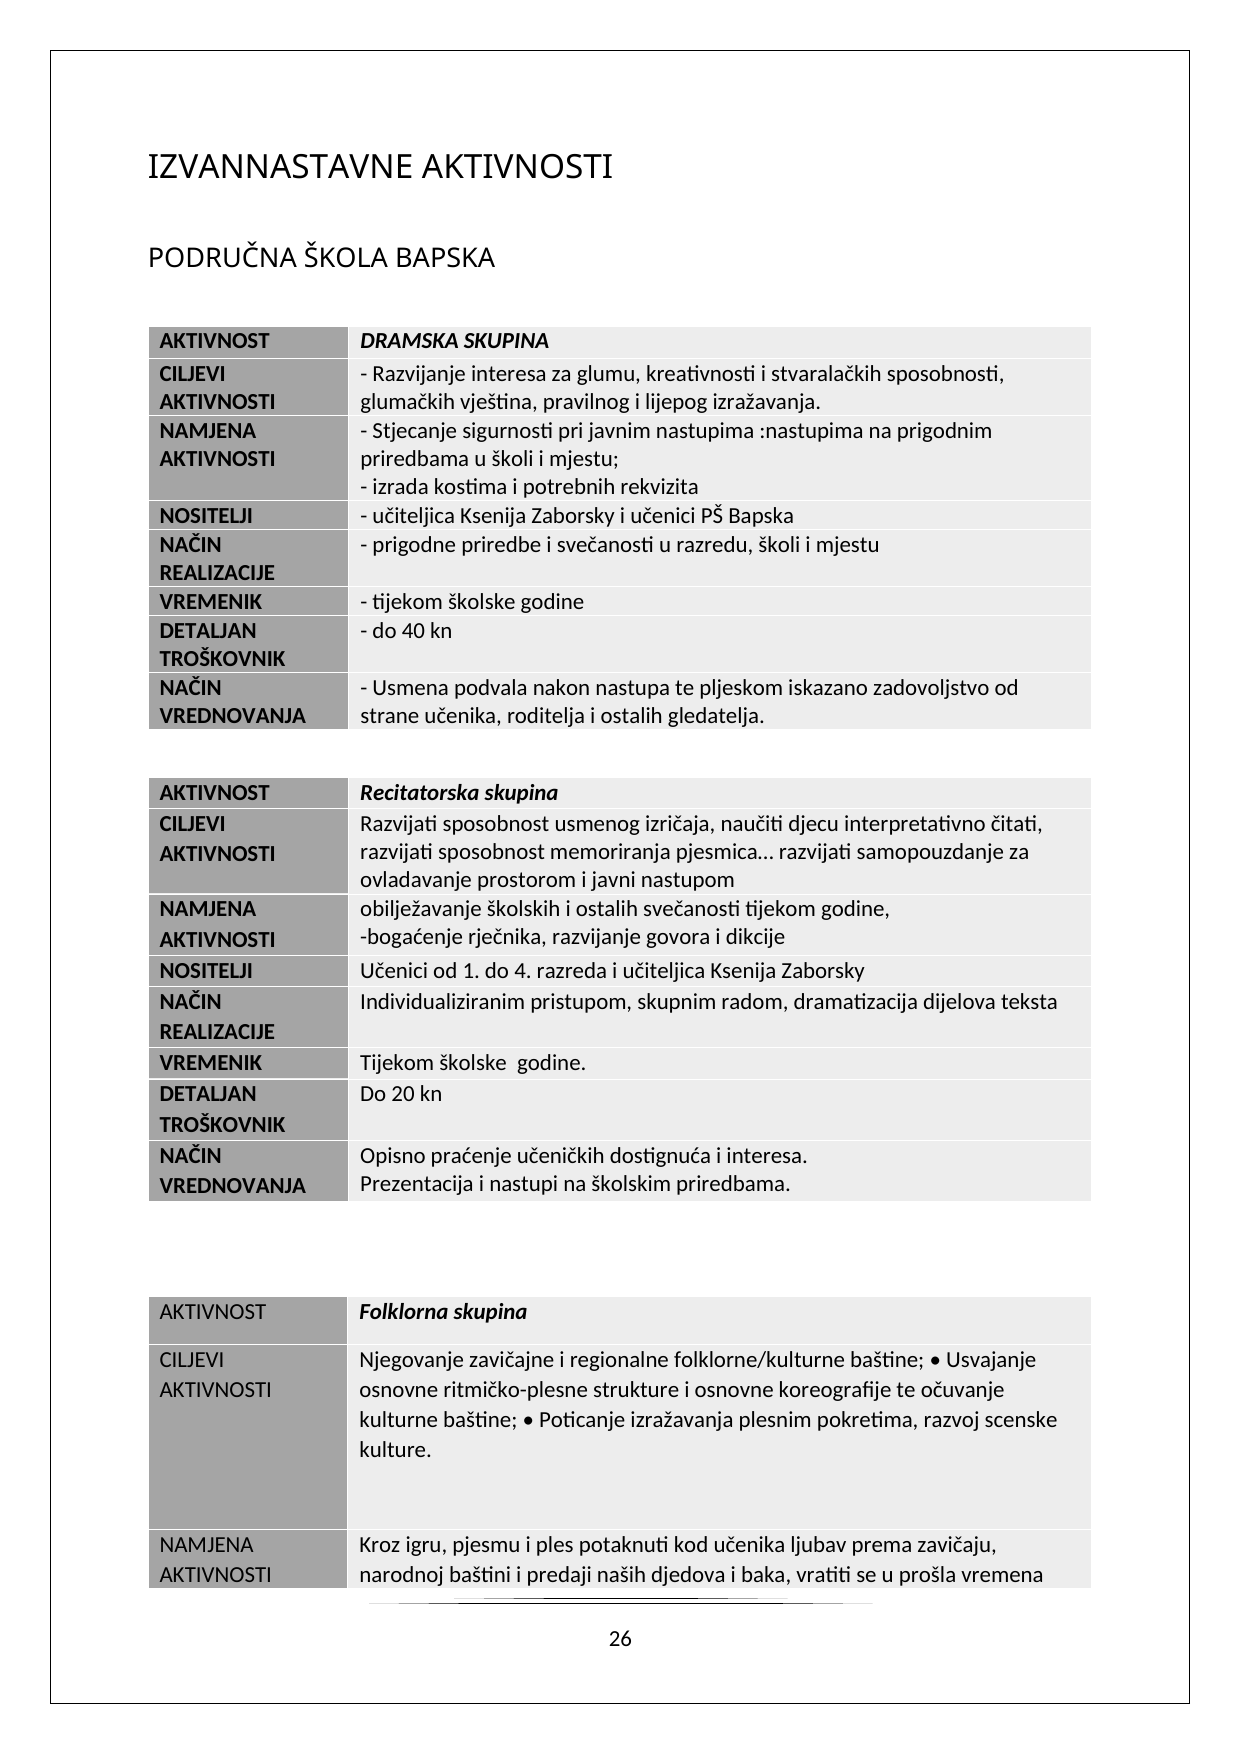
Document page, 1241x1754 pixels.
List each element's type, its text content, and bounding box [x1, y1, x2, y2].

table_cell NOSITELJI [149, 501, 348, 529]
table_cell - Razvijanje interesa za glumu, kreativnosti i stvaralačkih sposobnosti, glumačkih vještina, pravilnog i lijepog izražavanja. [349, 359, 1091, 415]
table_cell Njegovanje zavičajne i regionalne folklorne/kulturne baštine; • Usvajanje osnovne ritmičko-plesne strukture i osnovne koreografije te očuvanje kulturne baštine; • Poticanje izražavanja plesnim pokretima, razvoj scenske kulture. [348, 1345, 1091, 1529]
table_header AKTIVNOST [149, 1297, 347, 1344]
table_cell - tijekom školske godine [349, 587, 1091, 615]
table_cell NAČIN VREDNOVANJA [149, 1141, 348, 1201]
table_header Recitatorska skupina [349, 778, 1091, 808]
table_cell NAMJENA AKTIVNOSTI [149, 1530, 347, 1588]
table_cell VREMENIK [149, 1048, 348, 1078]
table_cell DETALJAN TROŠKOVNIK [149, 616, 348, 672]
table_cell NOSITELJI [149, 956, 348, 986]
table_header AKTIVNOST [149, 778, 348, 808]
table_cell NAČIN REALIZACIJE [149, 987, 348, 1047]
table_cell CILJEVI AKTIVNOSTI [149, 1345, 347, 1529]
table_cell Individualiziranim pristupom, skupnim radom, dramatizacija dijelova teksta [349, 987, 1091, 1047]
table_cell Tijekom školske godine. [349, 1048, 1091, 1078]
table_cell Opisno praćenje učeničkih dostignuća i interesa. Prezentacija i nastupi na školskim priredbama. [349, 1141, 1091, 1201]
table_cell DETALJAN TROŠKOVNIK [149, 1080, 348, 1140]
table_cell obilježavanje školskih i ostalih svečanosti tijekom godine, -bogaćenje rječnika, razvijanje govora i dikcije [349, 895, 1091, 955]
table_cell - učiteljica Ksenija Zaborsky i učenici PŠ Bapska [349, 501, 1091, 529]
table_header AKTIVNOST [149, 327, 348, 358]
table_cell - Usmena podvala nakon nastupa te pljeskom iskazano zadovoljstvo od strane učenika, roditelja i ostalih gledatelja. [349, 673, 1091, 729]
table_cell Učenici od 1. do 4. razreda i učiteljica Ksenija Zaborsky [349, 956, 1091, 986]
table_cell Razvijati sposobnost usmenog izričaja, naučiti djecu interpretativno čitati, razvijati sposobnost memoriranja pjesmica… razvijati samopouzdanje za ovladavanje prostorom i javni nastupom [349, 809, 1091, 893]
table_cell - do 40 kn [349, 616, 1091, 672]
table_cell VREMENIK [149, 587, 348, 615]
table_cell NAMJENA AKTIVNOSTI [149, 895, 348, 955]
subtitle PODRUČNA ŠKOLA BAPSKA [148, 239, 1093, 276]
table_cell NAČIN VREDNOVANJA [149, 673, 348, 729]
table_header Folklorna skupina [348, 1297, 1091, 1344]
table_cell CILJEVI AKTIVNOSTI [149, 359, 348, 415]
table_cell NAČIN REALIZACIJE [149, 530, 348, 586]
table_cell CILJEVI AKTIVNOSTI [149, 809, 348, 893]
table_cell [348, 1530, 1091, 1588]
table_header DRAMSKA SKUPINA [349, 327, 1091, 358]
table_cell - Stjecanje sigurnosti pri javnim nastupima :nastupima na prigodnim priredbama u školi i mjestu; - izrada kostima i potrebnih rekvizita [349, 416, 1091, 500]
table_cell NAMJENA AKTIVNOSTI [149, 416, 348, 500]
table_cell Do 20 kn [349, 1080, 1091, 1140]
subtitle IZVANNASTAVNE AKTIVNOSTI [148, 143, 1093, 188]
table_cell - prigodne priredbe i svečanosti u razredu, školi i mjestu [349, 530, 1091, 586]
